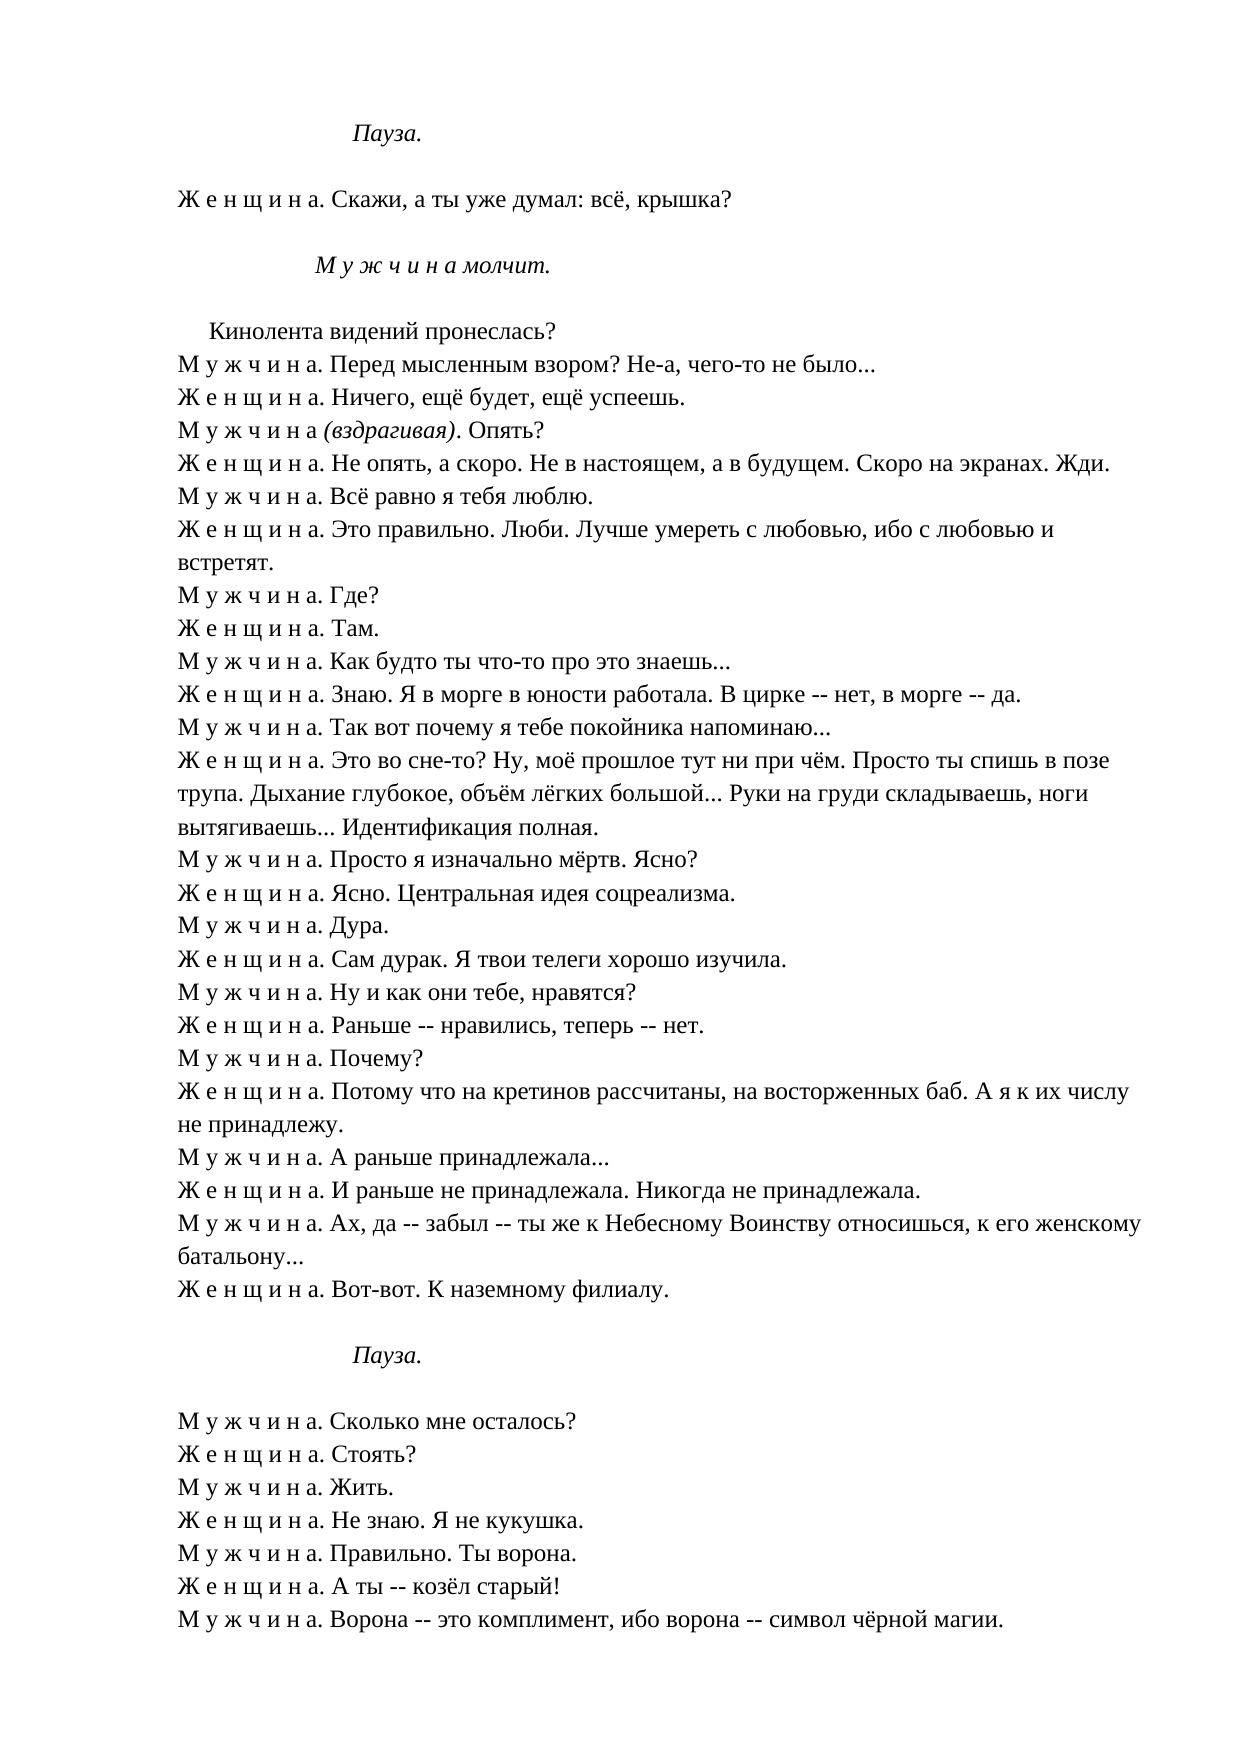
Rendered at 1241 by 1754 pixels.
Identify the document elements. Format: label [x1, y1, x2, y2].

text [177, 118, 1152, 1633]
